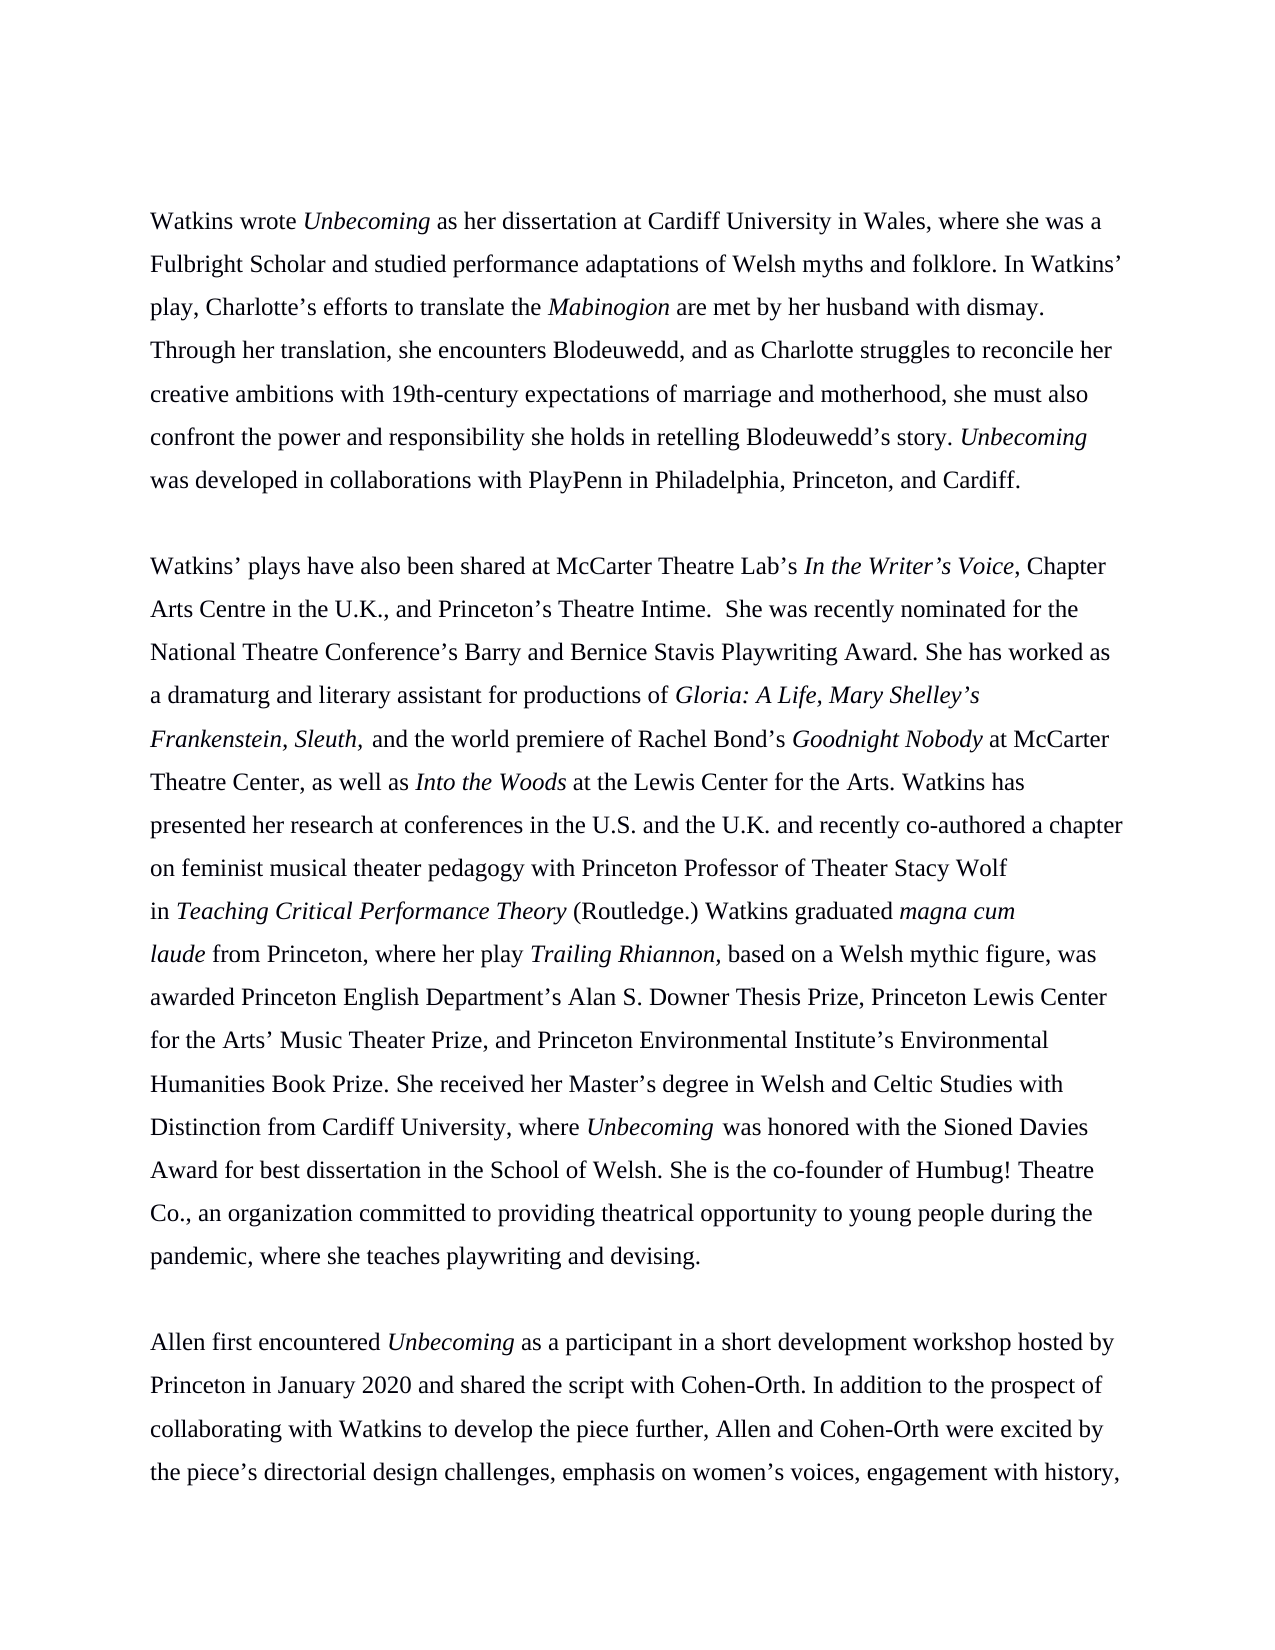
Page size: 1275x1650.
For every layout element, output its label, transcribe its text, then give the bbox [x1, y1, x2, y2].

text Watkins’ plays have also been shared at McCarter Theatre Lab’s In the Writer’s Voice, Chapter Arts Centre in the U.K., and Princeton’s Theatre Intime. She was recently nominated for the National Theatre Conference’s Barry and Bernice Stavis Playwriting Award. She has worked as a dramaturg and literary assistant for productions of Gloria: A Life, Mary Shelley’s Frankenstein, Sleuth, and the world premiere of Rachel Bond’s Goodnight Nobody at McCarter Theatre Center, as well as Into the Woods at the Lewis Center for the Arts. Watkins has presented her research at conferences in the U.S. and the U.K. and recently co-authored a chapter on feminist musical theater pedagogy with Princeton Professor of Theater Stacy Wolf in Teaching Critical Performance Theory (Routledge.) Watkins graduated magna cum laude from Princeton, where her play Trailing Rhiannon, based on a Welsh mythic figure, was awarded Princeton English Department’s Alan S. Downer Thesis Prize, Princeton Lewis Center for the Arts’ Music Theater Prize, and Princeton Environmental Institute’s Environmental Humanities Book Prize. She received her Master’s degree in Welsh and Celtic Studies with Distinction from Cardiff University, where Unbecoming was honored with the Sioned Davies Award for best dissertation in the School of Welsh. She is the co-founder of Humbug! Theatre Co., an organization committed to providing theatrical opportunity to young people during the pandemic, where she teaches playwriting and devising. [150, 551, 1125, 1270]
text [150, 1327, 1125, 1486]
text Watkins wrote Unbecoming as her dissertation at Cardiff University in Wales, where she was a Fulbright Scholar and studied performance adaptations of Welsh myths and folklore. In Watkins’ play, Charlotte’s efforts to translate the Mabinogion are met by her husband with dismay. Through her translation, she encounters Blodeuwedd, and as Charlotte struggles to reconcile her creative ambitions with 19th-century expectations of marriage and motherhood, she must also confront the power and responsibility she holds in retelling Blodeuwedd’s story. Unbecoming was developed in collaborations with PlayPenn in Philadelphia, Princeton, and Cardiff. [150, 206, 1125, 494]
